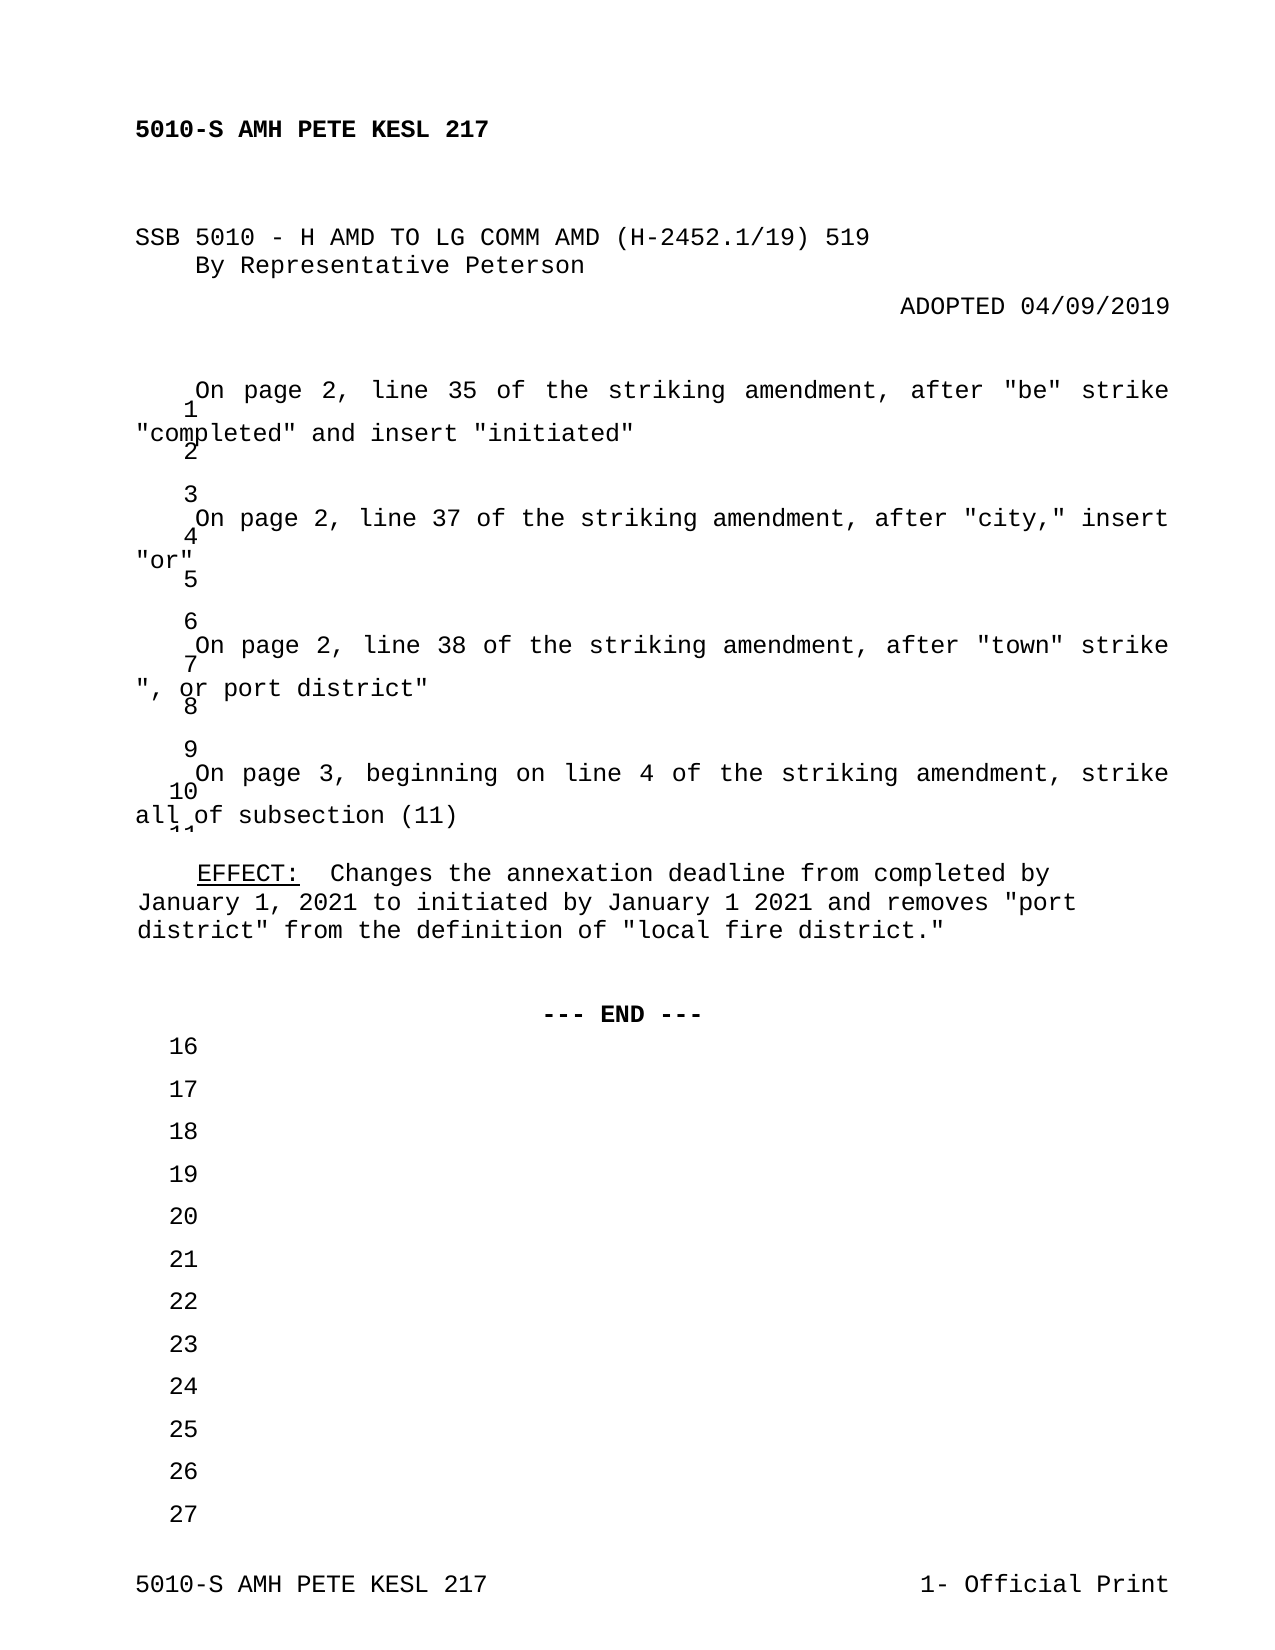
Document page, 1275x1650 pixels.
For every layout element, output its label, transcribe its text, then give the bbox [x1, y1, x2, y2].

text On page 3, beginning on line 4 of the striking amendment, strike all of subsection (11) [135, 747, 1170, 832]
text On page 2, line 38 of the striking amendment, after "town" strike ", or port district" [135, 620, 1170, 705]
text On page 2, line 37 of the striking amendment, after "city," insert "or" [135, 492, 1170, 577]
text - [135, 224, 1170, 252]
text On page 2, line 35 of the striking amendment, after "be" strike "completed" and insert "initiated" [135, 365, 1170, 450]
text --- END --- [75, 988, 1170, 1031]
